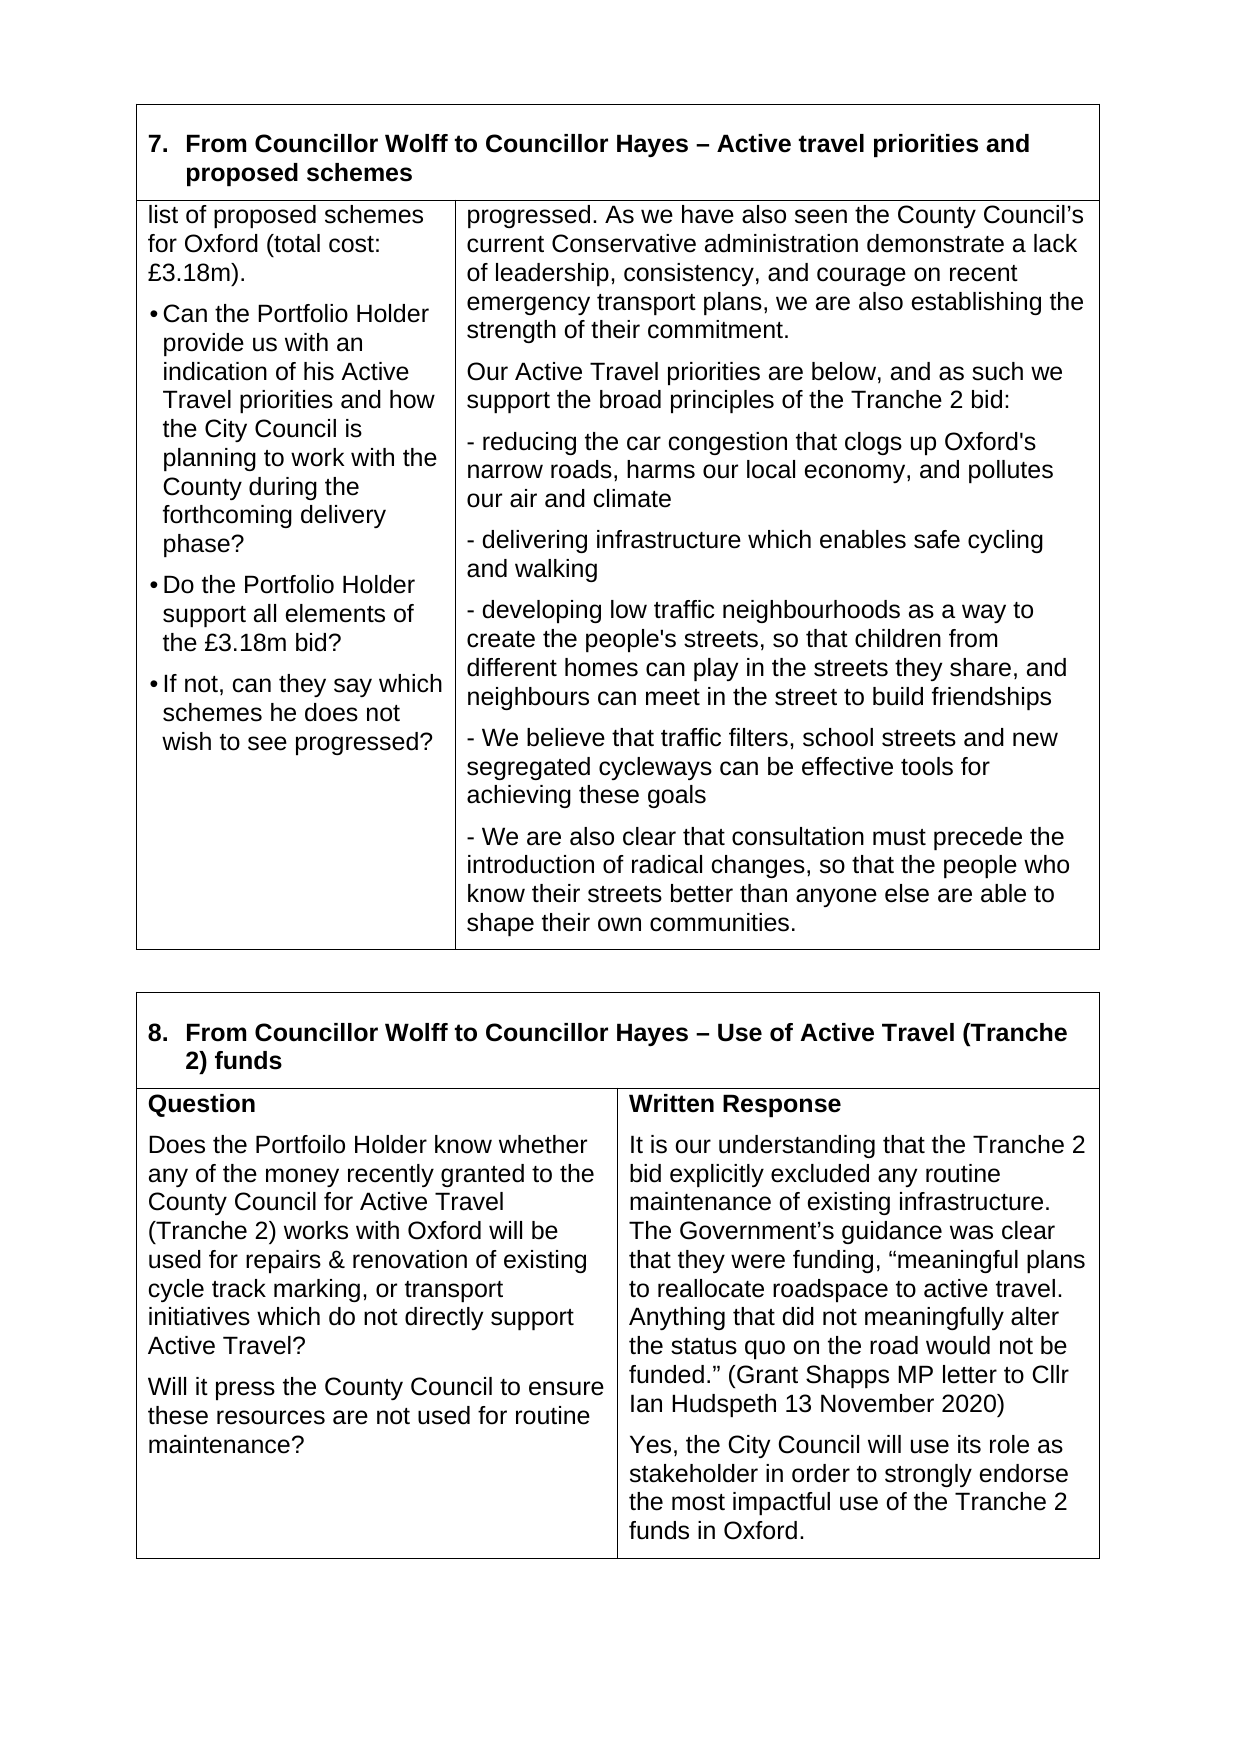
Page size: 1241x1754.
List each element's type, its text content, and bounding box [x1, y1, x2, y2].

table_cell Question Does the Portfoilo Holder know whether any of the money recently granted to the County Council for Active Travel (Tranche 2) works with Oxford will be used for repairs & renovation of existing cycle track marking, or transport initiatives which do not directly support Active Travel? Will it press the County Council to ensure these resources are not used for routine maintenance? [137, 1089, 617, 1557]
table_cell Written Response It is our understanding that the Tranche 2 bid explicitly excluded any routine maintenance of existing infrastructure. The Government’s guidance was clear that they were funding, “meaningful plans to reallocate roadspace to active travel. Anything that did not meaningfully alter the status quo on the road would not be funded.” (Grant Shapps MP letter to Cllr Ian Hudspeth 13 November 2020) Yes, the City Council will use its role as stakeholder in order to strongly endorse the most impactful use of the Tranche 2 funds in Oxford. [618, 1089, 1099, 1557]
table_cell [456, 201, 1099, 949]
table_header From Councillor Wolff to Councillor Hayes – Use of Active Travel (Tranche 2) funds [137, 993, 1099, 1088]
table_header From Councillor Wolff to Councillor Hayes – Active travel priorities and proposed schemes [137, 105, 1099, 199]
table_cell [137, 201, 455, 949]
